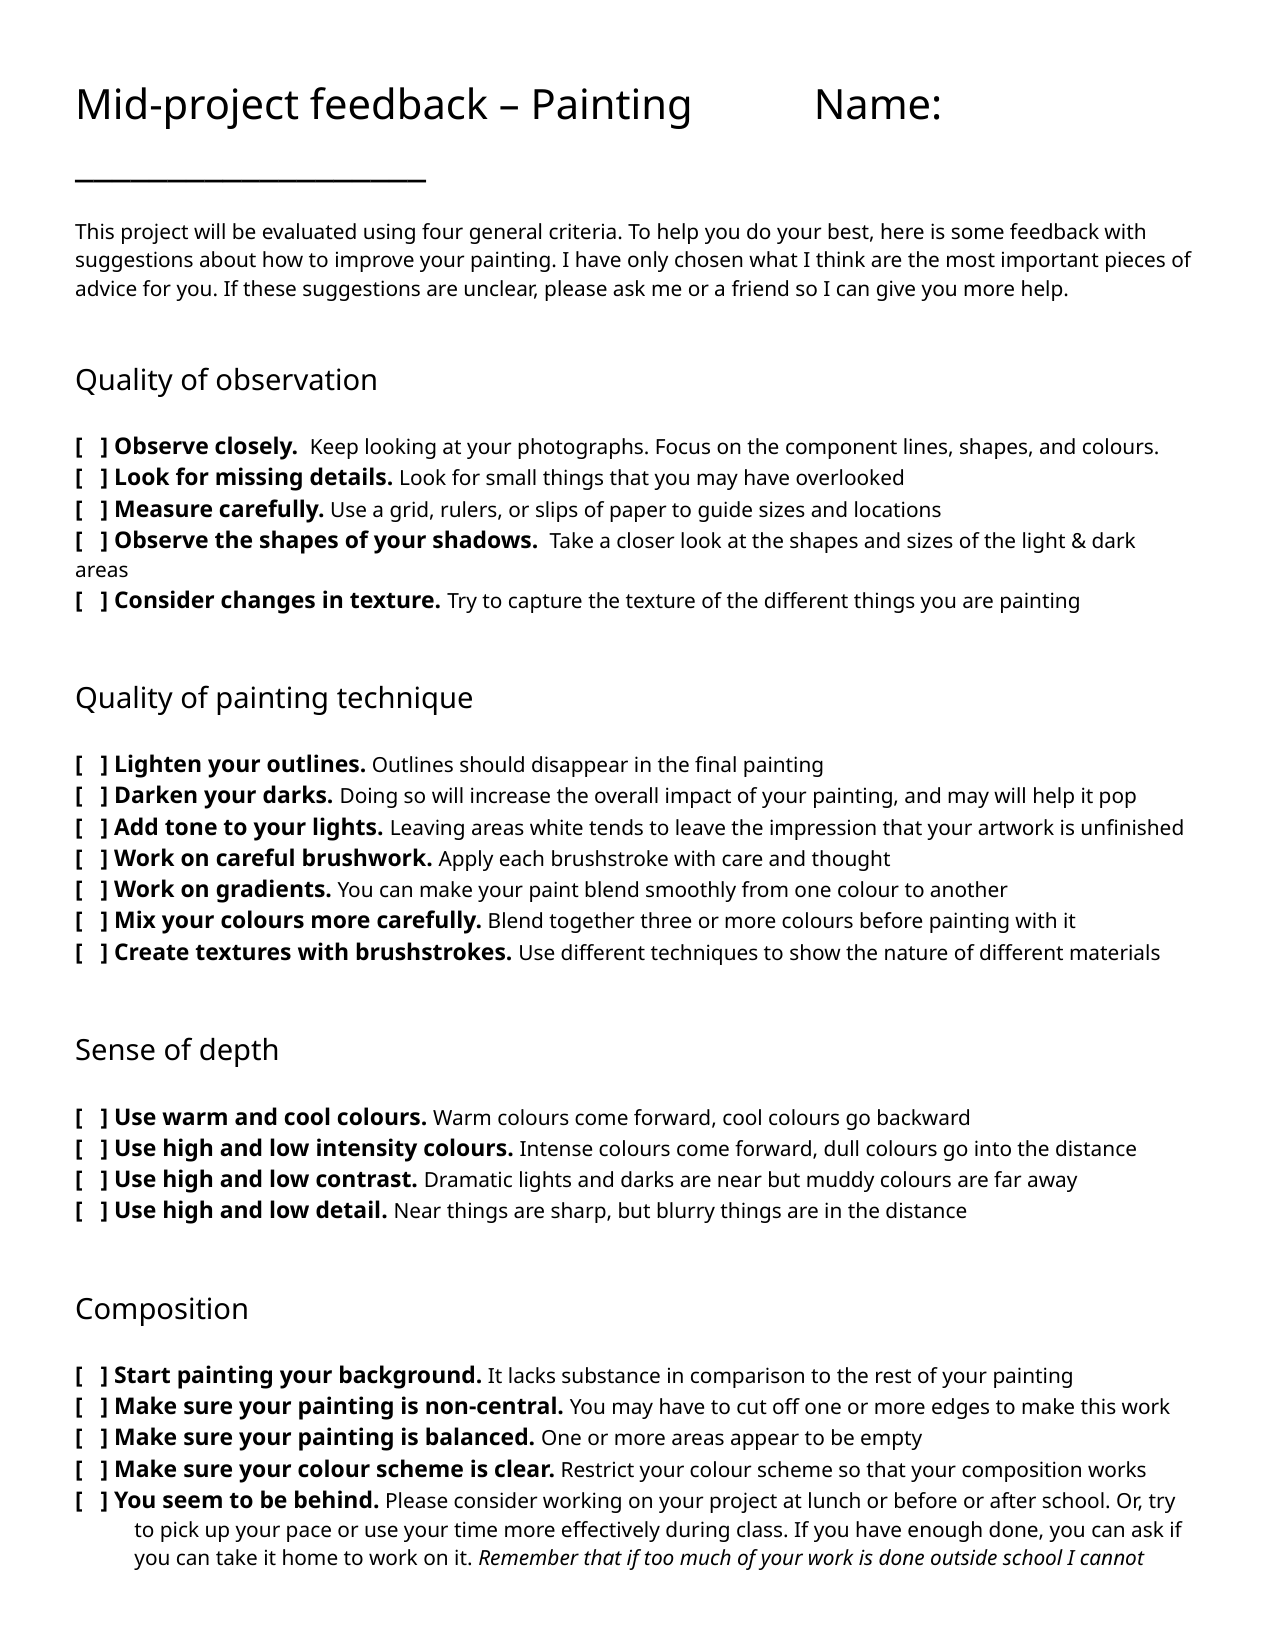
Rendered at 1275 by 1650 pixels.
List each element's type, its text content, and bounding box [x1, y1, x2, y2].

subtitle Mid-project feedback – Painting Name: ___________________ [75, 75, 1200, 188]
text [ ] Mix your colours more carefully. Blend together three or more colours before painting with it [75, 904, 1200, 936]
text [ ] Use high and low detail. Near things are sharp, but blurry things are in the distance [75, 1194, 1200, 1225]
text [ ] Lighten your outlines. Outlines should disappear in the final painting [75, 748, 1200, 779]
text [ ] Observe closely. Keep looking at your photographs. Focus on the component lines, shapes, and colours. [75, 430, 1200, 461]
text [ ] Make sure your painting is balanced. One or more areas appear to be empty [75, 1421, 1200, 1453]
text [ ] Work on gradients. You can make your paint blend smoothly from one colour to another [75, 873, 1200, 904]
text This project will be evaluated using four general criteria. To help you do your best, here is some feedback with suggestions about how to improve your painting. I have only chosen what I think are the most important pieces of advice for you. If these suggestions are unclear, please ask me or a friend so I can give you more help. [75, 217, 1200, 302]
text [ ] Work on careful brushwork. Apply each brushstroke with care and thought [75, 842, 1200, 873]
subtitle Composition [75, 1288, 1200, 1328]
text [ ] Use high and low intensity colours. Intense colours come forward, dull colours go into the distance [75, 1132, 1200, 1163]
text [ ] Use warm and cool colours. Warm colours come forward, cool colours go backward [75, 1100, 1200, 1132]
text [ ] Create textures with brushstrokes. Use different techniques to show the nature of different materials [75, 936, 1200, 967]
text [ ] Use high and low contrast. Dramatic lights and darks are near but muddy colours are far away [75, 1163, 1200, 1194]
text [ ] Measure carefully. Use a grid, rulers, or slips of paper to guide sizes and locations [75, 493, 1200, 524]
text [75, 1484, 1200, 1572]
text [ ] Start painting your background. It lacks substance in comparison to the rest of your painting [75, 1359, 1200, 1390]
subtitle Quality of painting technique [75, 677, 1200, 717]
subtitle Sense of depth [75, 1029, 1200, 1069]
text [ ] Consider changes in texture. Try to capture the texture of the different things you are painting [75, 583, 1200, 615]
text [ ] Observe the shapes of your shadows. Take a closer look at the shapes and sizes of the light & dark areas [75, 524, 1200, 583]
text [ ] Darken your darks. Doing so will increase the overall impact of your painting, and may will help it pop [75, 779, 1200, 811]
text [ ] Add tone to your lights. Leaving areas white tends to leave the impression that your artwork is unfinished [75, 811, 1200, 842]
text [ ] Make sure your painting is non-central. You may have to cut off one or more edges to make this work [75, 1390, 1200, 1421]
text [ ] Make sure your colour scheme is clear. Restrict your colour scheme so that your composition works [75, 1453, 1200, 1484]
subtitle Quality of observation [75, 359, 1200, 399]
text [ ] Look for missing details. Look for small things that you may have overlooked [75, 461, 1200, 493]
